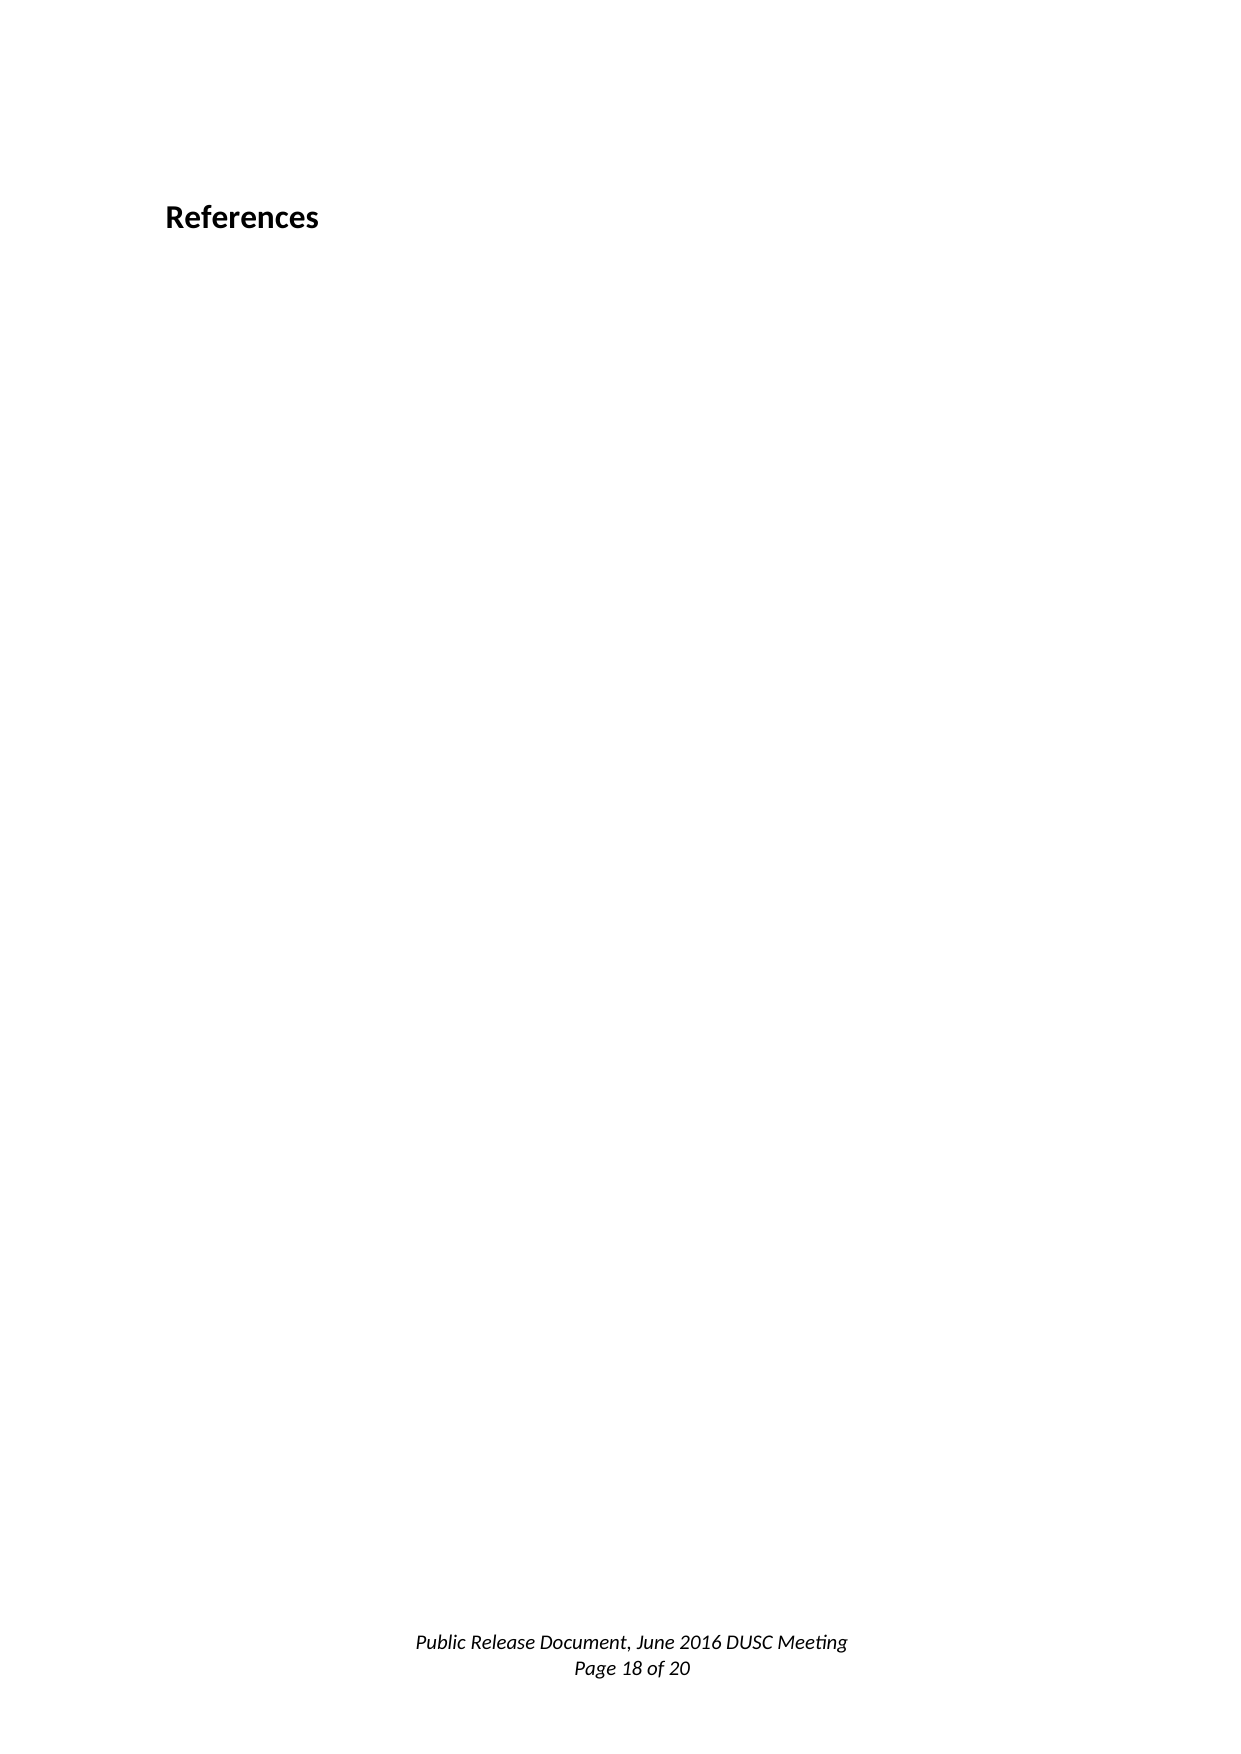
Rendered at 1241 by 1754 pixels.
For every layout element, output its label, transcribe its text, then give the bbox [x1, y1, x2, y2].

text References [165, 196, 1098, 237]
